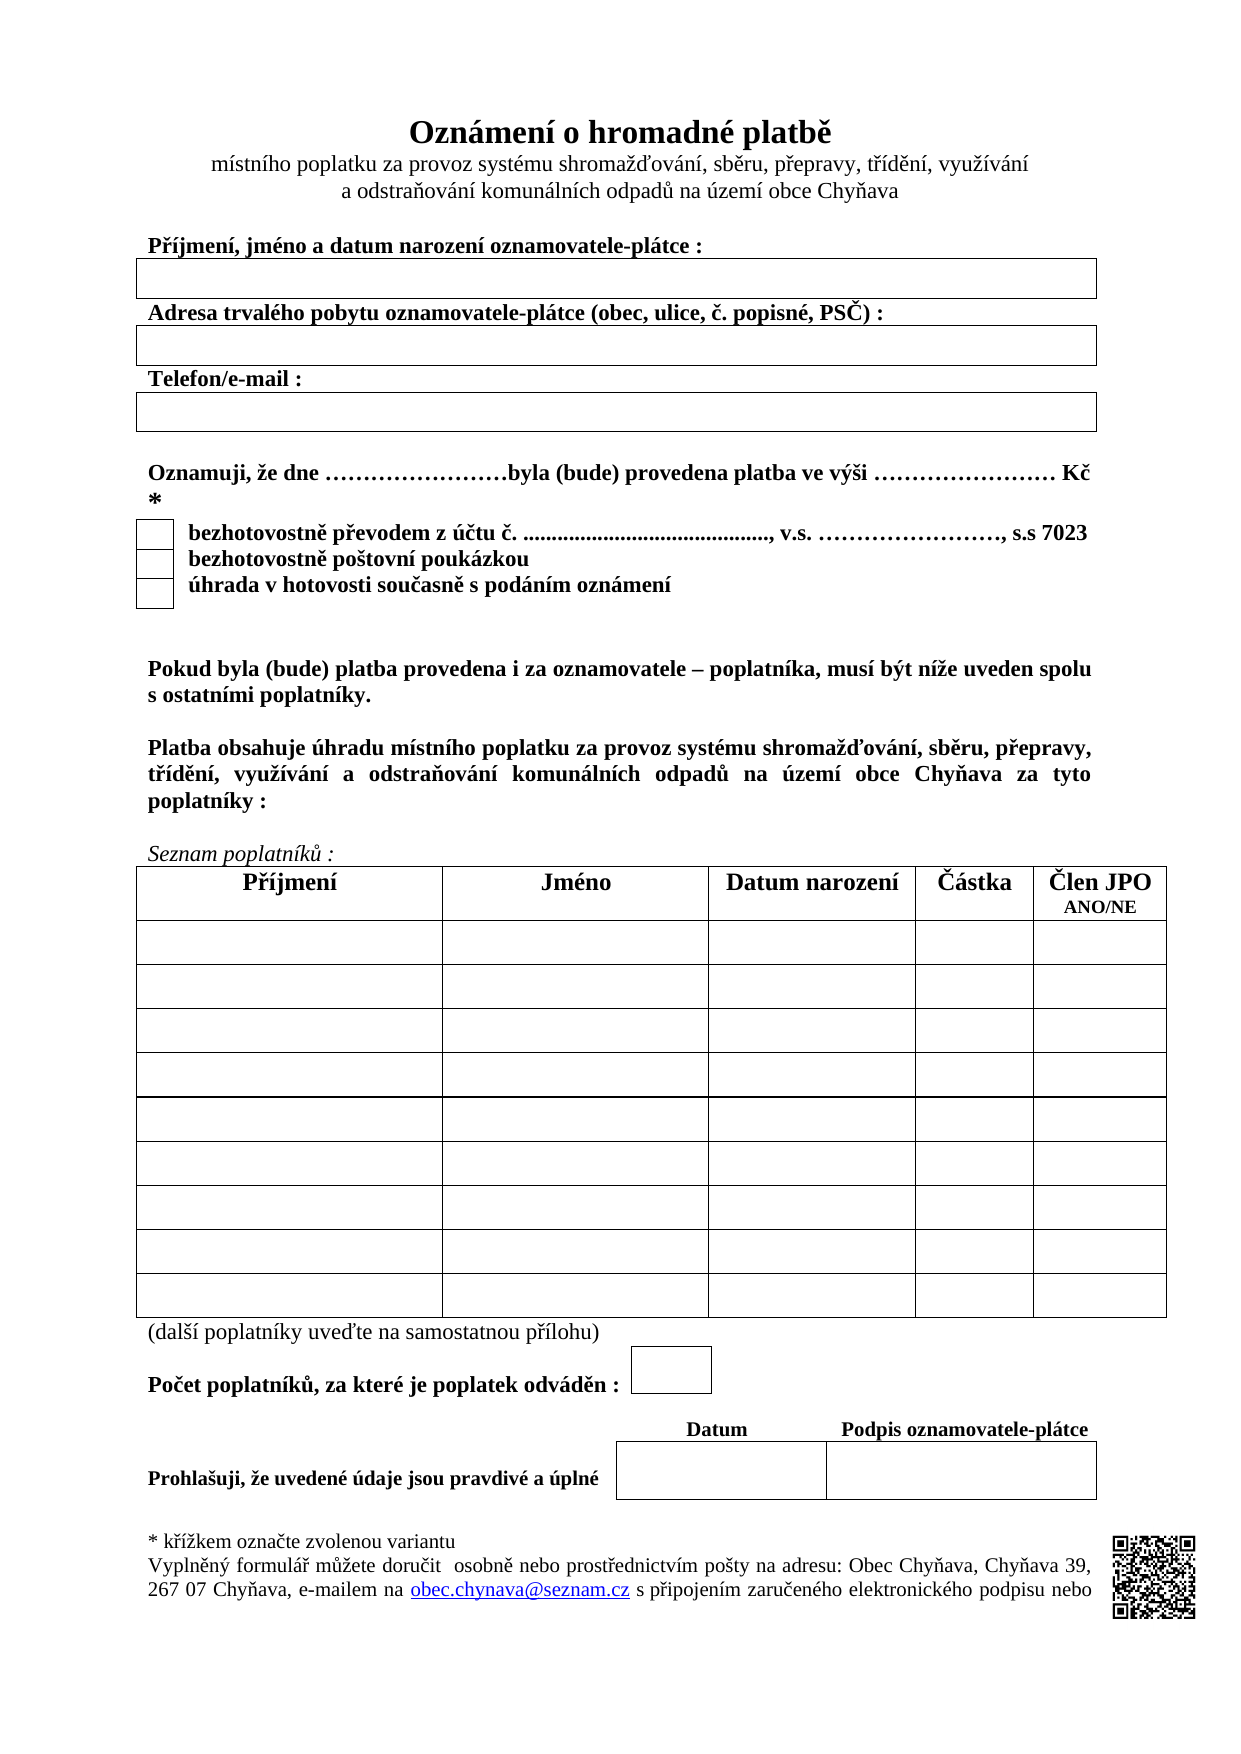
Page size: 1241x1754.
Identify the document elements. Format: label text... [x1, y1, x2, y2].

table_cell [1034, 1053, 1166, 1096]
text Platba obsahuje úhradu místního poplatku za provoz systému shromažďování, sběru, přepravy, třídění, využívání a odstraňování komunálních odpadů na území obce Chyňava za tyto poplatníky : [148, 734, 1092, 813]
table_cell [916, 1142, 1033, 1185]
table_cell [1034, 1098, 1166, 1141]
table_cell [443, 1009, 708, 1052]
table_header [137, 326, 1096, 364]
text bezhotovostně poštovní poukázkou [174, 545, 1092, 571]
table_cell [1034, 965, 1166, 1008]
text bezhotovostně převodem z účtu č. ..........................................., v.s. ……………………, s.s 7023 [174, 518, 1092, 545]
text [148, 1553, 1092, 1601]
table_cell [1034, 1230, 1166, 1273]
table_cell [1034, 1186, 1166, 1229]
table_header [137, 393, 1096, 431]
table_cell [1034, 1274, 1166, 1317]
table_cell [137, 1142, 442, 1185]
table_cell [916, 1098, 1033, 1141]
table_cell [1034, 1009, 1166, 1052]
table_cell [137, 550, 173, 578]
table_cell [916, 921, 1033, 964]
table_cell [709, 1009, 915, 1052]
table_cell [137, 1230, 442, 1273]
table_cell [916, 1186, 1033, 1229]
text Telefon/e-mail : [148, 366, 1092, 392]
table_cell [709, 965, 915, 1008]
text úhrada v hotovosti současně s podáním oznámení [174, 571, 1092, 598]
text (další poplatníky uveďte na samostatnou přílohu) [148, 1318, 1092, 1345]
table_cell [443, 1274, 708, 1317]
table_header [827, 1442, 1096, 1499]
text a odstraňování komunálních odpadů na území obce Chyňava [148, 177, 1092, 203]
table_cell [443, 965, 708, 1008]
text místního poplatku za provoz systému shromažďování, sběru, přepravy, třídění, využívání [148, 151, 1092, 177]
table_cell [709, 1053, 915, 1096]
text Příjmení, jméno a datum narození oznamovatele-plátce : [148, 232, 1092, 258]
table_cell [137, 1009, 442, 1052]
table_cell [443, 1142, 708, 1185]
table_cell [137, 1186, 442, 1229]
table_cell [709, 1230, 915, 1273]
text Pokud byla (bude) platba provedena i za oznamovatele – poplatníka, musí být níže uveden spolu s ostatními poplatníky. [148, 655, 1092, 708]
table_cell [137, 1053, 442, 1096]
table_header Částka [916, 867, 1033, 920]
table_cell [709, 1186, 915, 1229]
table_cell [137, 579, 173, 608]
table_cell [709, 1098, 915, 1141]
table_cell [709, 921, 915, 964]
table_cell [443, 1186, 708, 1229]
text Datum Podpis oznamovatele-plátce [148, 1417, 1092, 1441]
table_header Datum narození [709, 867, 915, 920]
text * [148, 485, 1092, 518]
table_header Jméno [443, 867, 708, 920]
text Adresa trvalého pobytu oznamovatele-plátce (obec, ulice, č. popisné, PSČ) : [148, 299, 1092, 325]
table_cell [916, 1230, 1033, 1273]
table_cell [916, 1274, 1033, 1317]
table_cell [916, 965, 1033, 1008]
table_header [137, 259, 1096, 298]
table_header Člen JPO ANO/NE [1034, 867, 1166, 920]
table_cell [137, 921, 442, 964]
table_cell [443, 1098, 708, 1141]
table_cell [709, 1274, 915, 1317]
table_cell [916, 1053, 1033, 1096]
text * křížkem označte zvolenou variantu [148, 1529, 1092, 1553]
table_header Prohlašuji, že uvedené údaje jsou pravdivé a úplné [136, 1441, 616, 1499]
table_cell [443, 1230, 708, 1273]
table_cell [137, 1098, 442, 1141]
table_header Příjmení [137, 867, 442, 920]
table_cell [1034, 921, 1166, 964]
table_header [137, 520, 173, 548]
table_cell [137, 1274, 442, 1317]
picture [1102, 1526, 1206, 1630]
text Seznam poplatníků : [148, 839, 1092, 866]
table_cell [443, 921, 708, 964]
text Počet poplatníků, za které je poplatek odváděn : [148, 1371, 1092, 1397]
table_cell [1034, 1142, 1166, 1185]
table_cell [443, 1053, 708, 1096]
table_cell [137, 965, 442, 1008]
table_cell [709, 1142, 915, 1185]
table_cell [916, 1009, 1033, 1052]
table_header [617, 1442, 826, 1499]
text Oznamuji, že dne ……………………byla (bude) provedena platba ve výši …………………… Kč [148, 459, 1092, 485]
text Oznámení o hromadné platbě [148, 112, 1092, 151]
